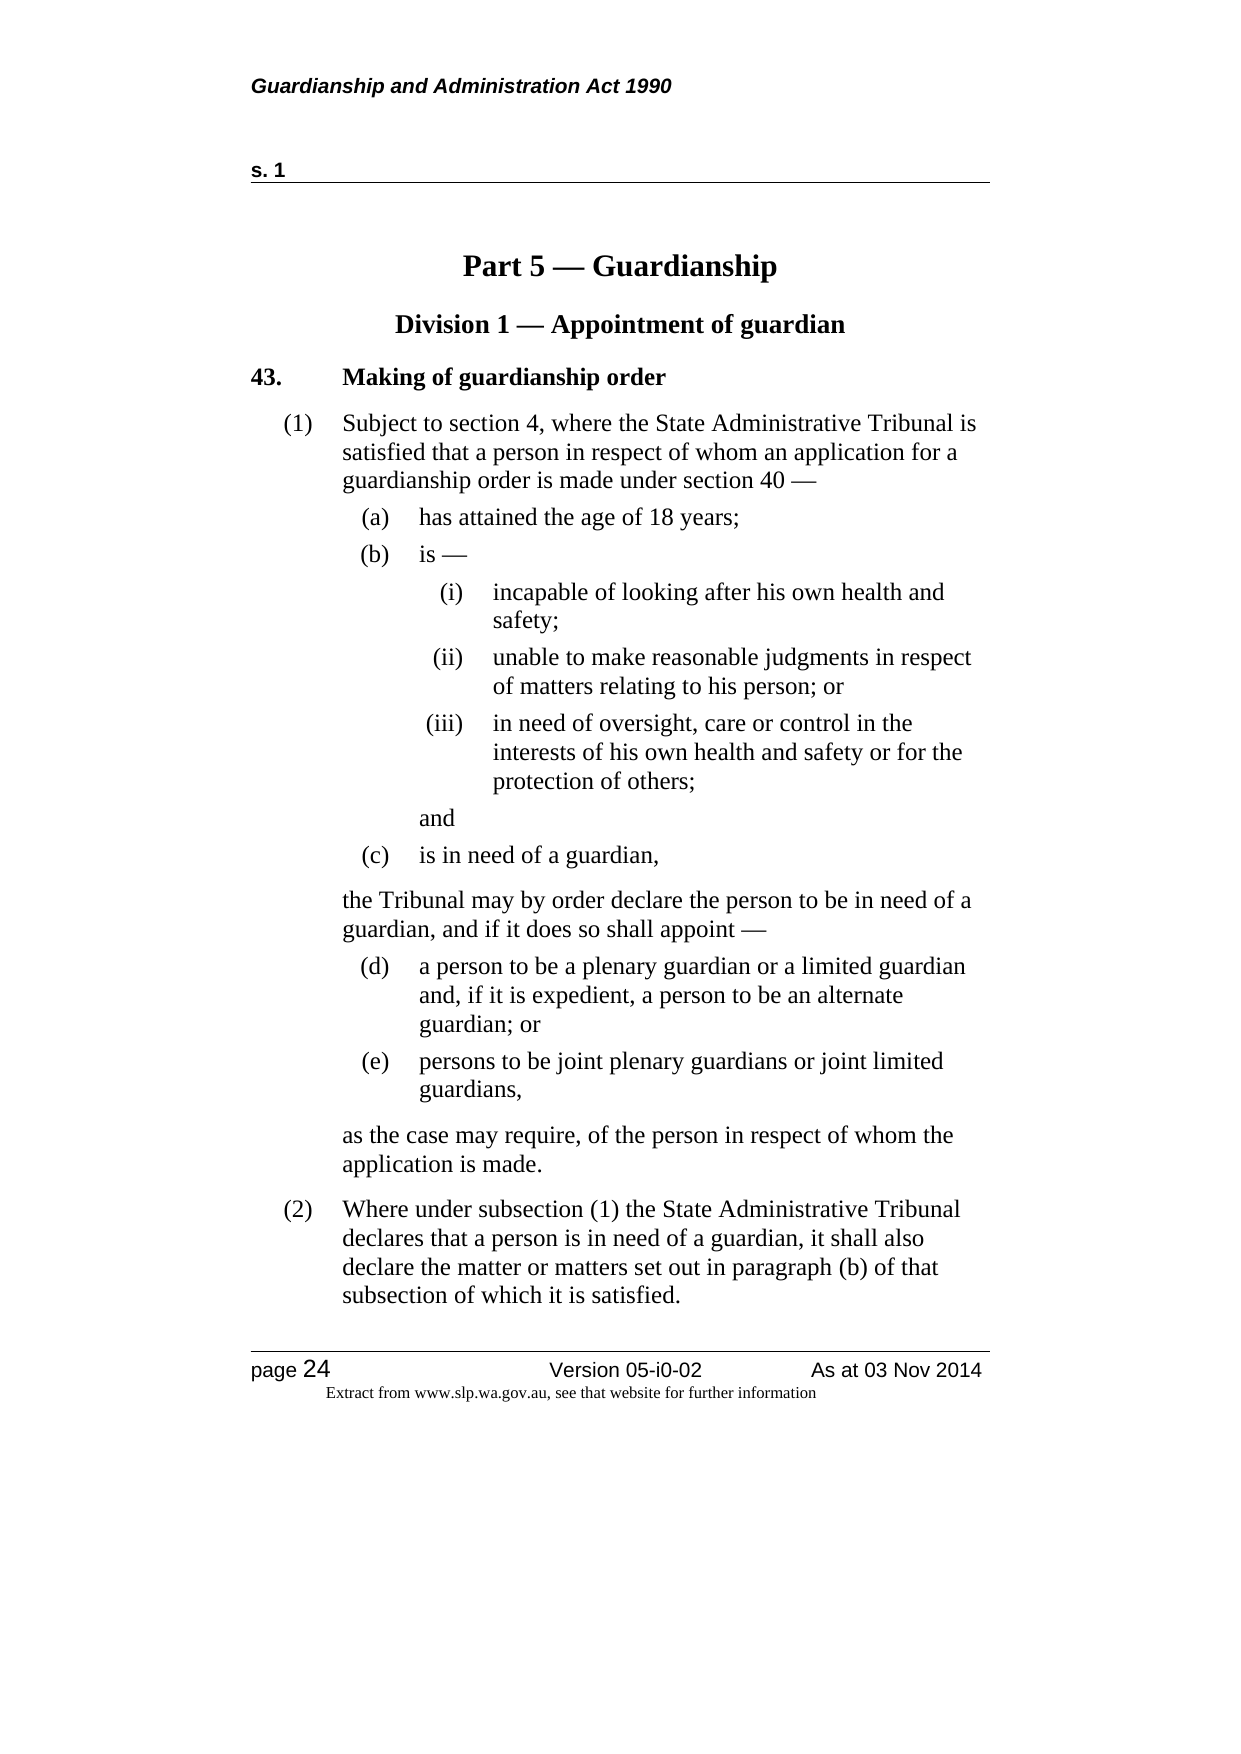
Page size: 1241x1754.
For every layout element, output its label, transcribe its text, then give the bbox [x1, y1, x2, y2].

text as the case may require, of the person in respect of whom the application is made. [251, 1120, 990, 1177]
text the Tribunal may by order declare the person to be in need of a guardian, and if it does so shall appoint — [251, 885, 990, 943]
text and [251, 803, 990, 832]
text (b) is — [251, 539, 990, 568]
text (iii) in need of oversight, care or control in the interests of his own health and safety or for the protection of others; [251, 708, 990, 794]
text (e) persons to be joint plenary guardians or joint limited guardians, [251, 1046, 990, 1103]
text (d) a person to be a plenary guardian or a limited guardian and, if it is expedient, a person to be an alternate guardian; or [251, 951, 990, 1037]
text (2) Where under subsection (1) the State Administrative Tribunal declares that a person is in need of a guardian, it shall also declare the matter or matters set out in paragraph (b) of that subsection of which it is satisfied. [251, 1194, 990, 1309]
subtitle Part 5 — Guardianship [251, 247, 990, 283]
subtitle 43. Making of guardianship order [251, 362, 990, 391]
text (c) is in need of a guardian, [251, 840, 990, 869]
text (ii) unable to make reasonable judgments in respect of matters relating to his person; or [251, 642, 990, 700]
text (i) incapable of looking after his own health and safety; [251, 577, 990, 634]
text (1) Subject to section 4, where the State Administrative Tribunal is satisfied that a person in respect of whom an application for a guardianship order is made under section 40 — [251, 408, 990, 494]
text (a) has attained the age of 18 years; [251, 502, 990, 531]
subtitle Division 1 — Appointment of guardian [251, 308, 990, 339]
